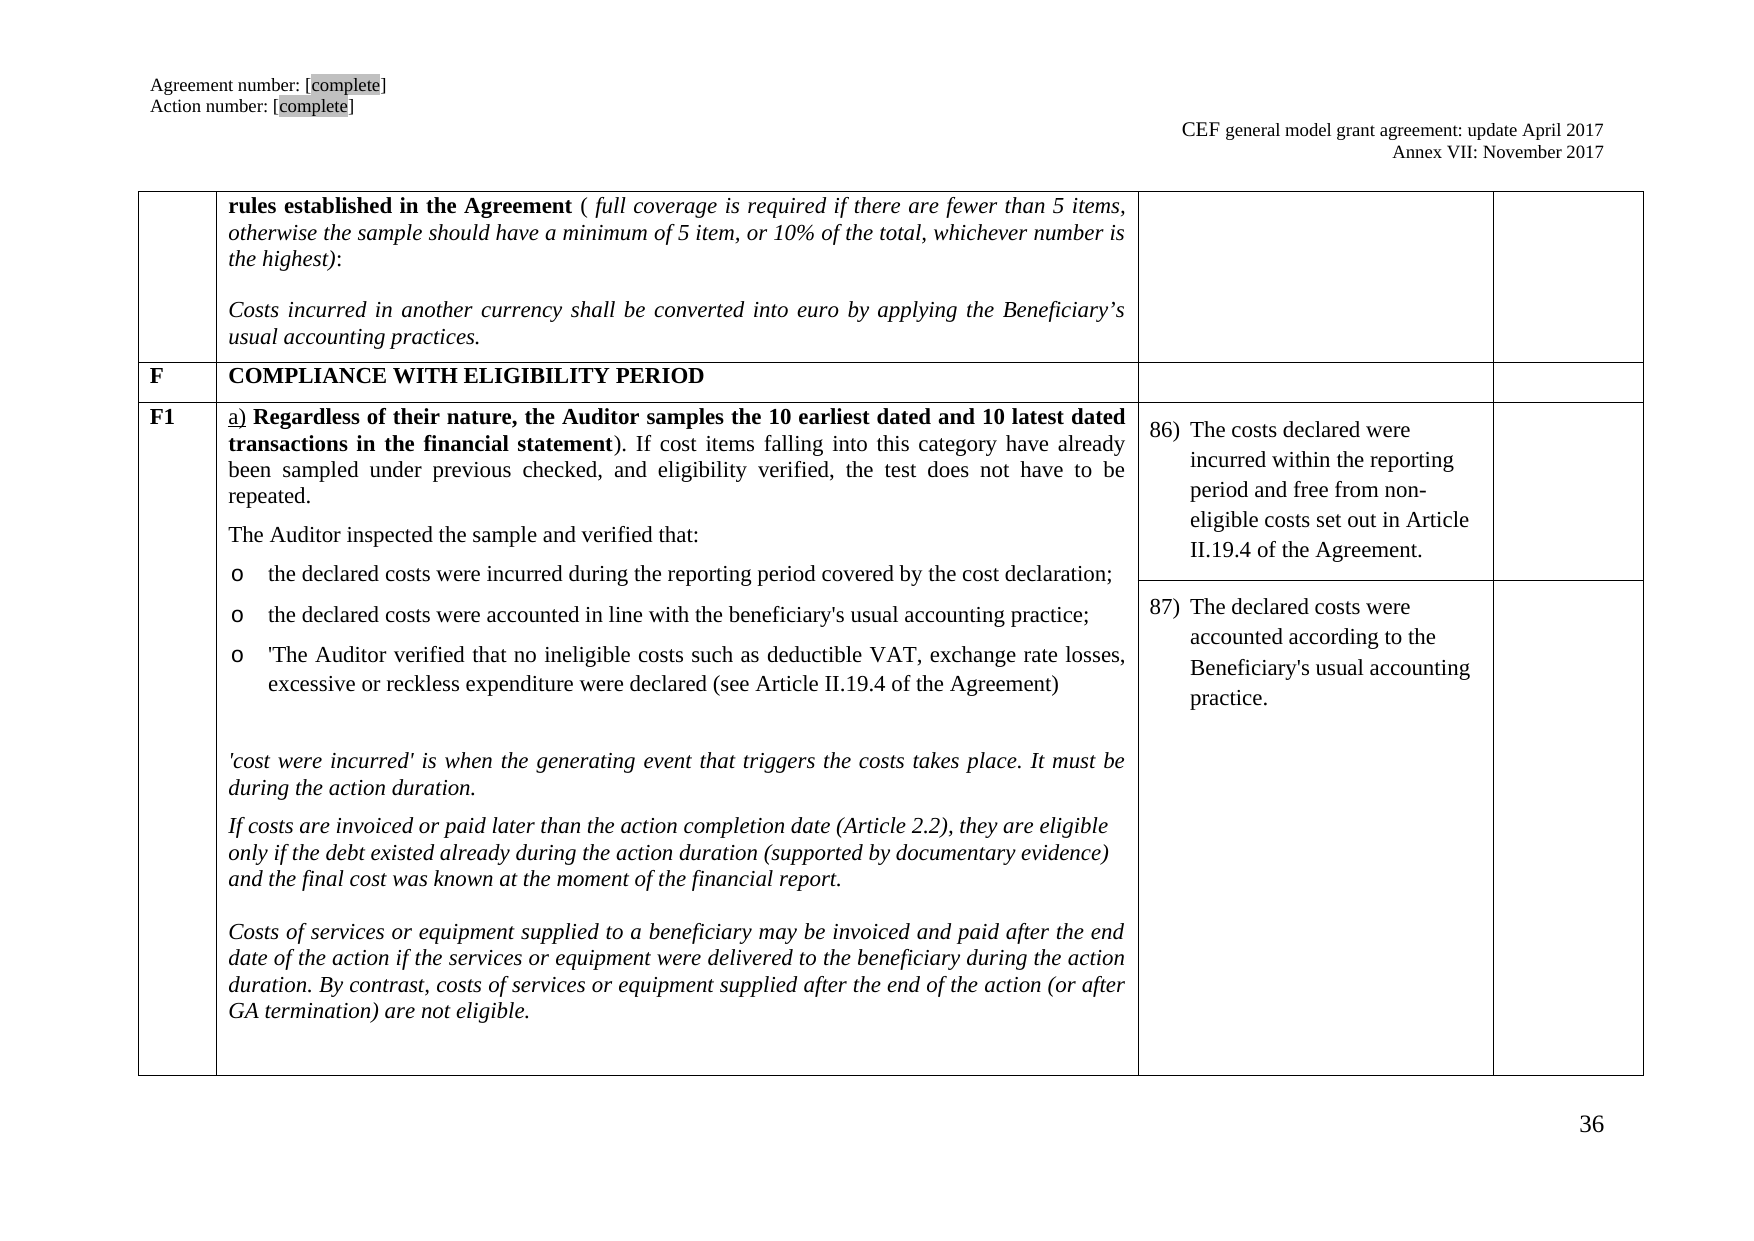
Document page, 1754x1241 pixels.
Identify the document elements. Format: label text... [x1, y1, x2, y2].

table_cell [1139, 192, 1493, 362]
table_cell F1 [139, 403, 216, 1075]
table_cell The costs declared were incurred within the reporting period and free from non-eligible costs set out in Article II.19.4 of the Agreement. [1139, 403, 1493, 580]
table_cell [1494, 363, 1643, 402]
table_cell [1494, 581, 1643, 1075]
table_cell [1494, 403, 1643, 580]
table_cell COMPLIANCE WITH ELIGIBILITY PERIOD [217, 363, 1138, 402]
table_cell a) Regardless of their nature, the Auditor samples the 10 earliest dated and 10 latest dated transactions in the financial statement). If cost items falling into this category have already been sampled under previous checked, and eligibility verified, the test does not have to be repeated. The Auditor inspected the sample and verified that: the declared costs were incurred during the reporting period covered by the cost declaration; the declared costs were accounted in line with the beneficiary's usual accounting practice; 'The Auditor verified that no ineligible costs such as deductible VAT, exchange rate losses, excessive or reckless expenditure were declared (see Article II.19.4 of the Agreement) 'cost were incurred' is when the generating event that triggers the costs takes place. It must be during the action duration. If costs are invoiced or paid later than the action completion date (Article 2.2), they are eligible only if the debt existed already during the action duration (supported by documentary evidence) and the final cost was known at the moment of the financial report. Costs of services or equipment supplied to a beneficiary may be invoiced and paid after the end date of the action if the services or equipment were delivered to the beneficiary during the action duration. By contrast, costs of services or equipment supplied after the end of the action (or after GA termination) are not eligible. [217, 403, 1138, 1075]
table_cell [1139, 363, 1493, 402]
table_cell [217, 192, 1138, 362]
table_cell [1494, 192, 1643, 362]
table_cell The declared costs were accounted according to the Beneficiary's usual accounting practice. [1139, 581, 1493, 1075]
table_cell F [139, 363, 216, 402]
